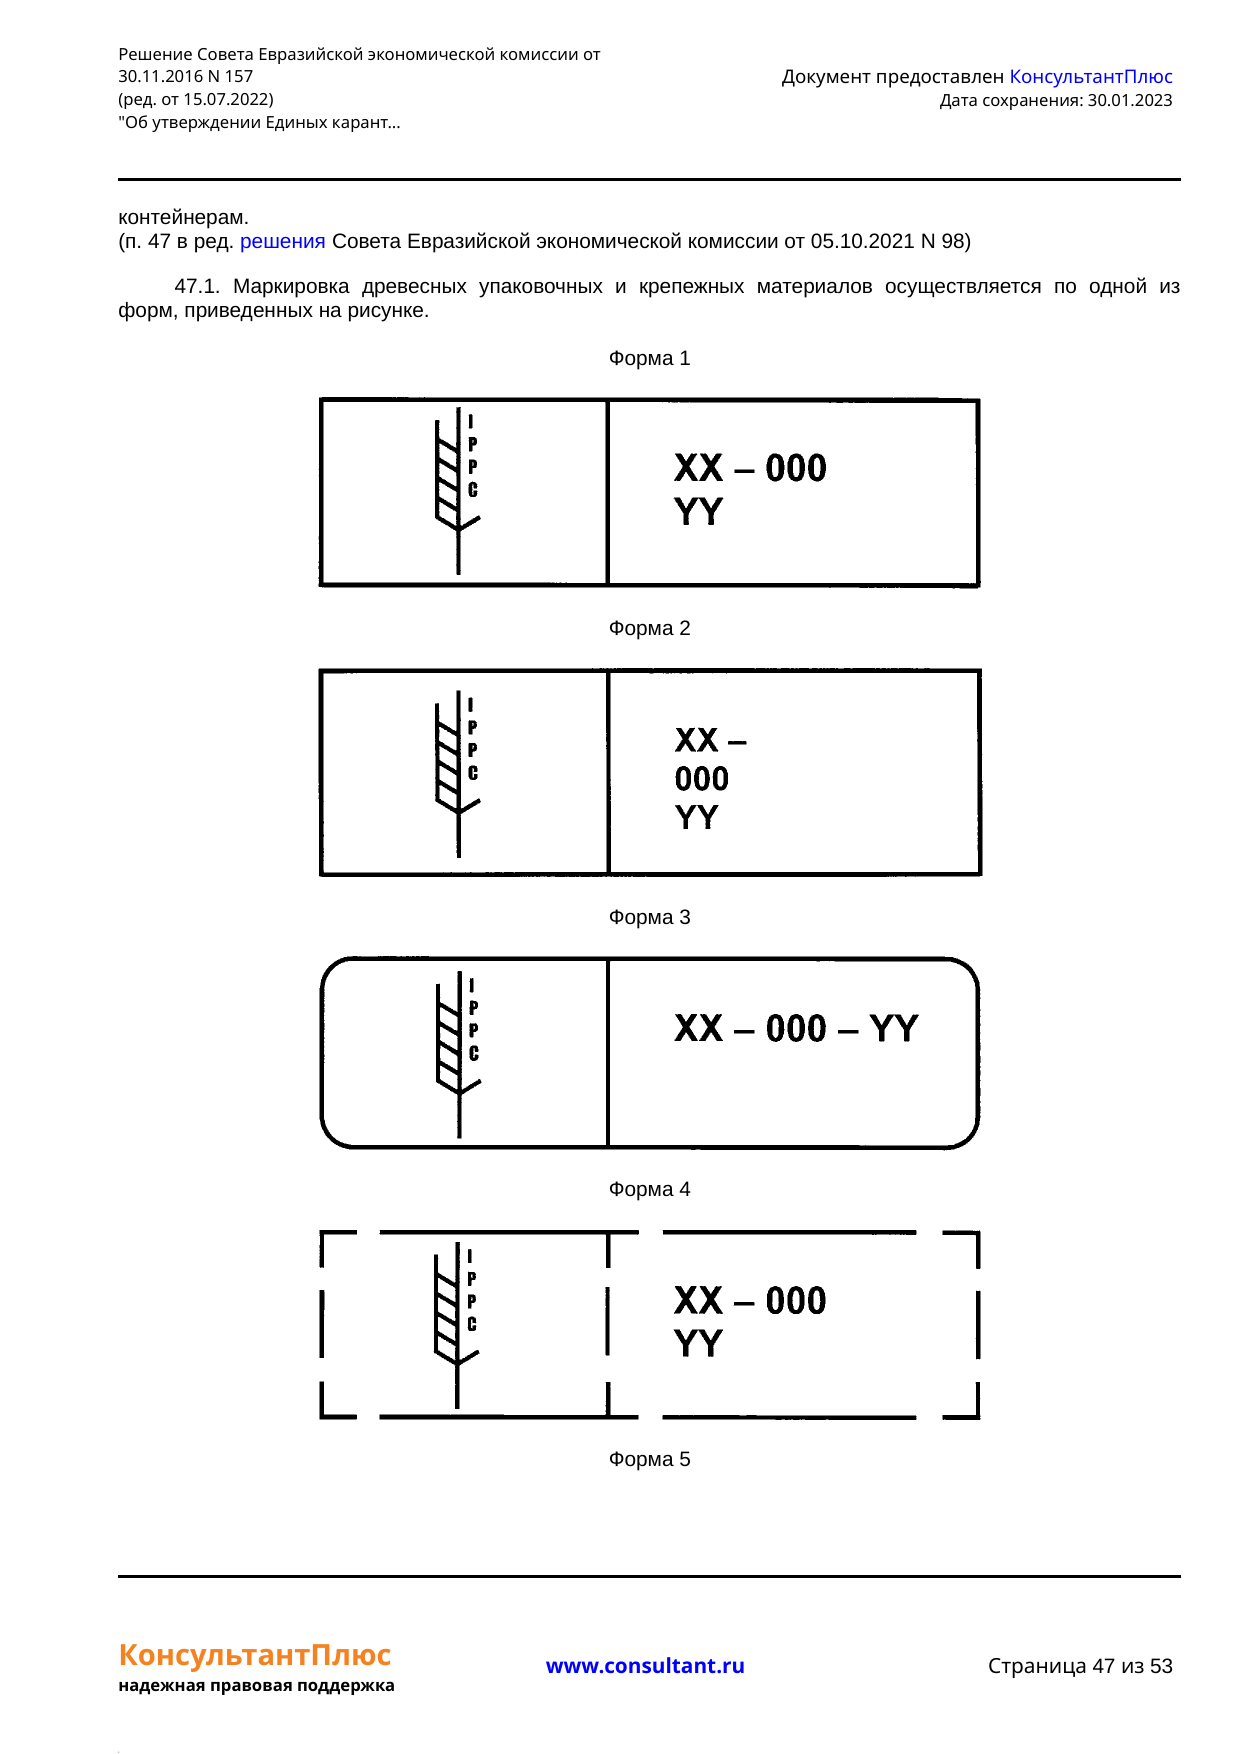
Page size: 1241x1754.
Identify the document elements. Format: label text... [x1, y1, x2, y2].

text Форма 4 [118, 1177, 1181, 1201]
text Форма 2 [118, 615, 1181, 639]
text Форма 5 [118, 1447, 1181, 1471]
picture [314, 952, 985, 1153]
text Форма 1 [118, 345, 1181, 369]
picture [312, 663, 987, 881]
text 47.1. Маркировка древесных упаковочных и крепежных материалов осуществляется по одной из форм, приведенных на рисунке. [118, 273, 1181, 321]
text Форма 3 [118, 905, 1181, 929]
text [118, 205, 1181, 229]
text (п. 47 в ред. решения Совета Евразийской экономической комиссии от 05.10.2021 N 98) [118, 229, 1181, 253]
picture [314, 393, 985, 592]
picture [313, 1224, 986, 1423]
